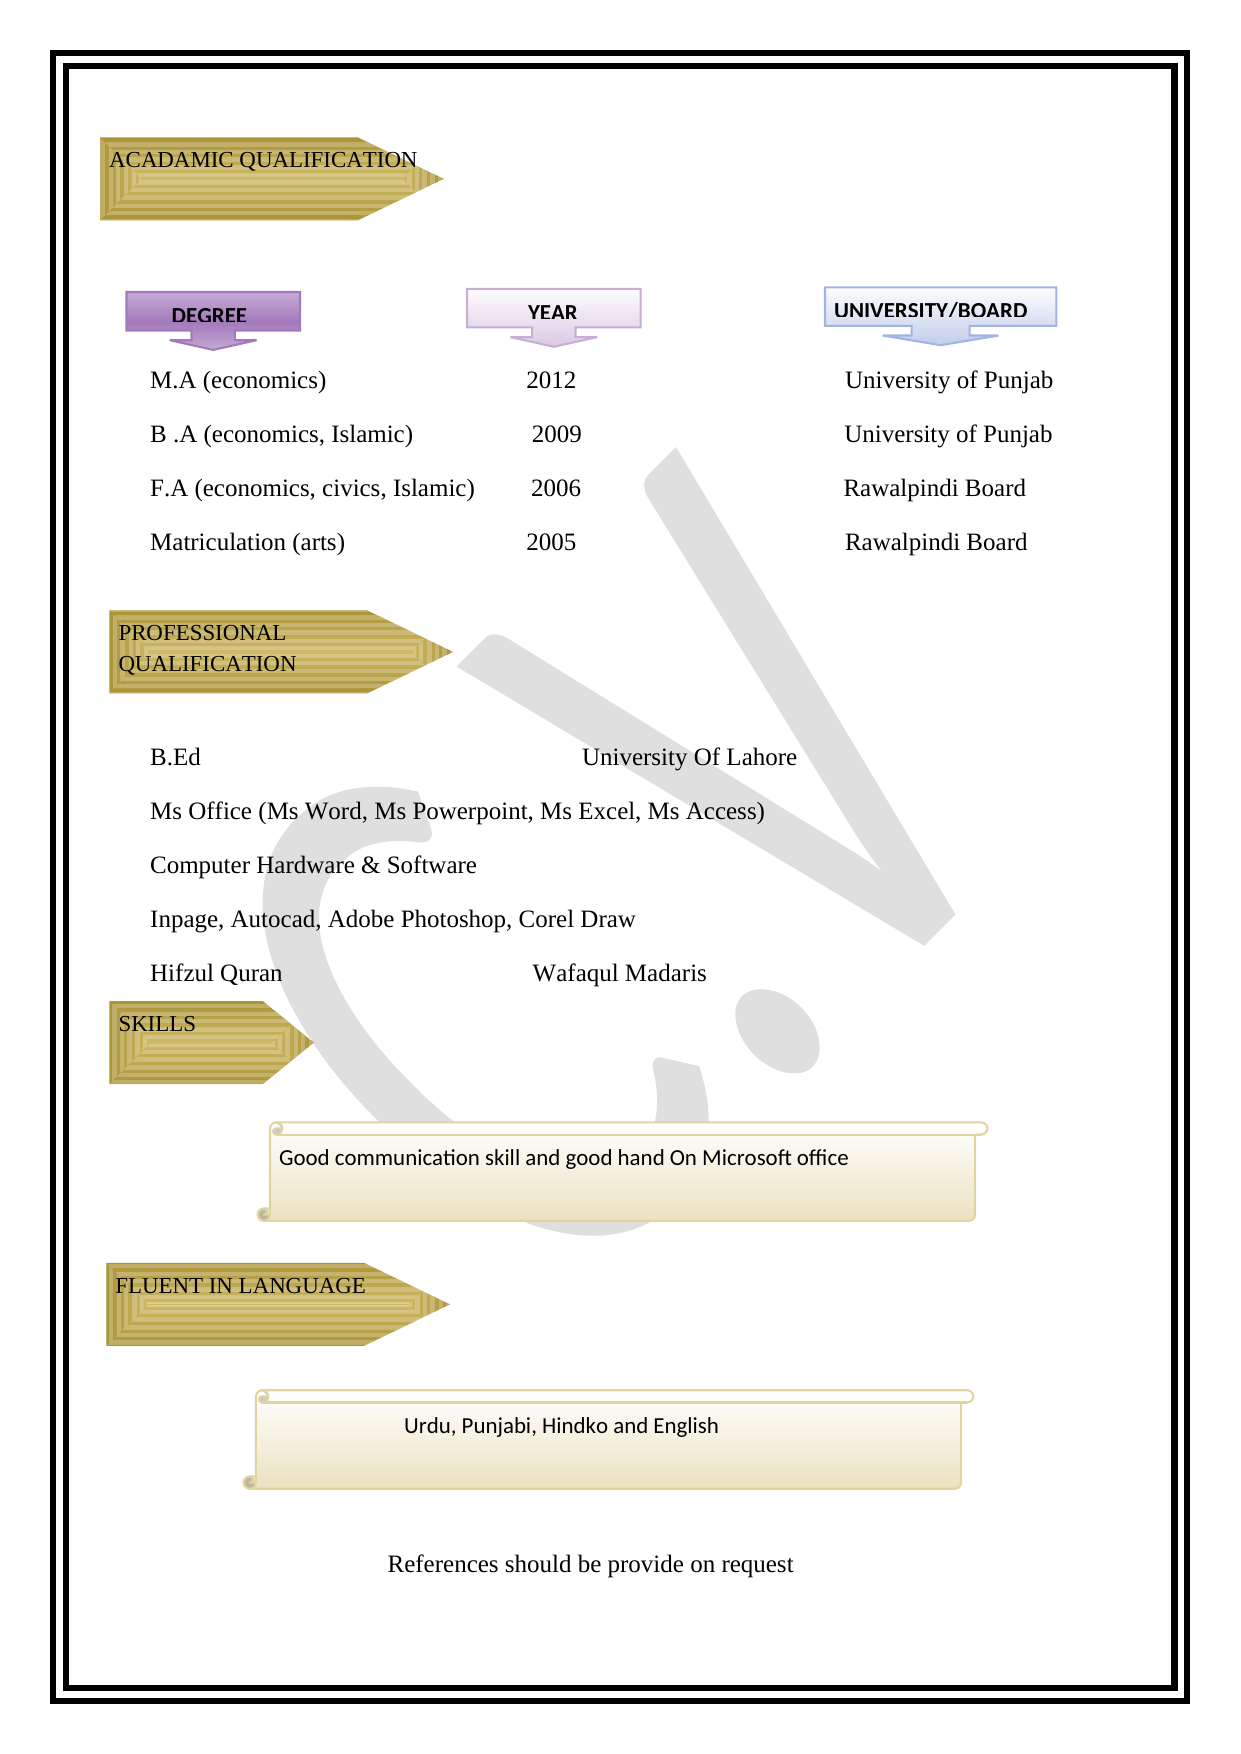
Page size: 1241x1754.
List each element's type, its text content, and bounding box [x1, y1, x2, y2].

text Matriculation (arts) 2005 Rawalpindi Board [150, 527, 1090, 556]
text References should be provide on request [150, 1549, 1090, 1578]
text Inpage, Autocad, Adobe Photoshop, Corel Draw [150, 904, 1090, 933]
text B .A (economics, Islamic) 2009 University of Punjab [150, 419, 1090, 448]
text Ms Office (Ms Word, Ms Powerpoint, Ms Excel, Ms Access) [150, 796, 1090, 825]
text Computer Hardware & Software [150, 850, 1090, 879]
text F.A (economics, civics, Islamic) 2006 Rawalpindi Board [150, 473, 1090, 502]
text Hifzul Quran Wafaqul Madaris [150, 958, 1090, 987]
text B.Ed University Of Lahore [150, 742, 1090, 771]
text M.A (economics) 2012 University of Punjab [150, 365, 1090, 394]
